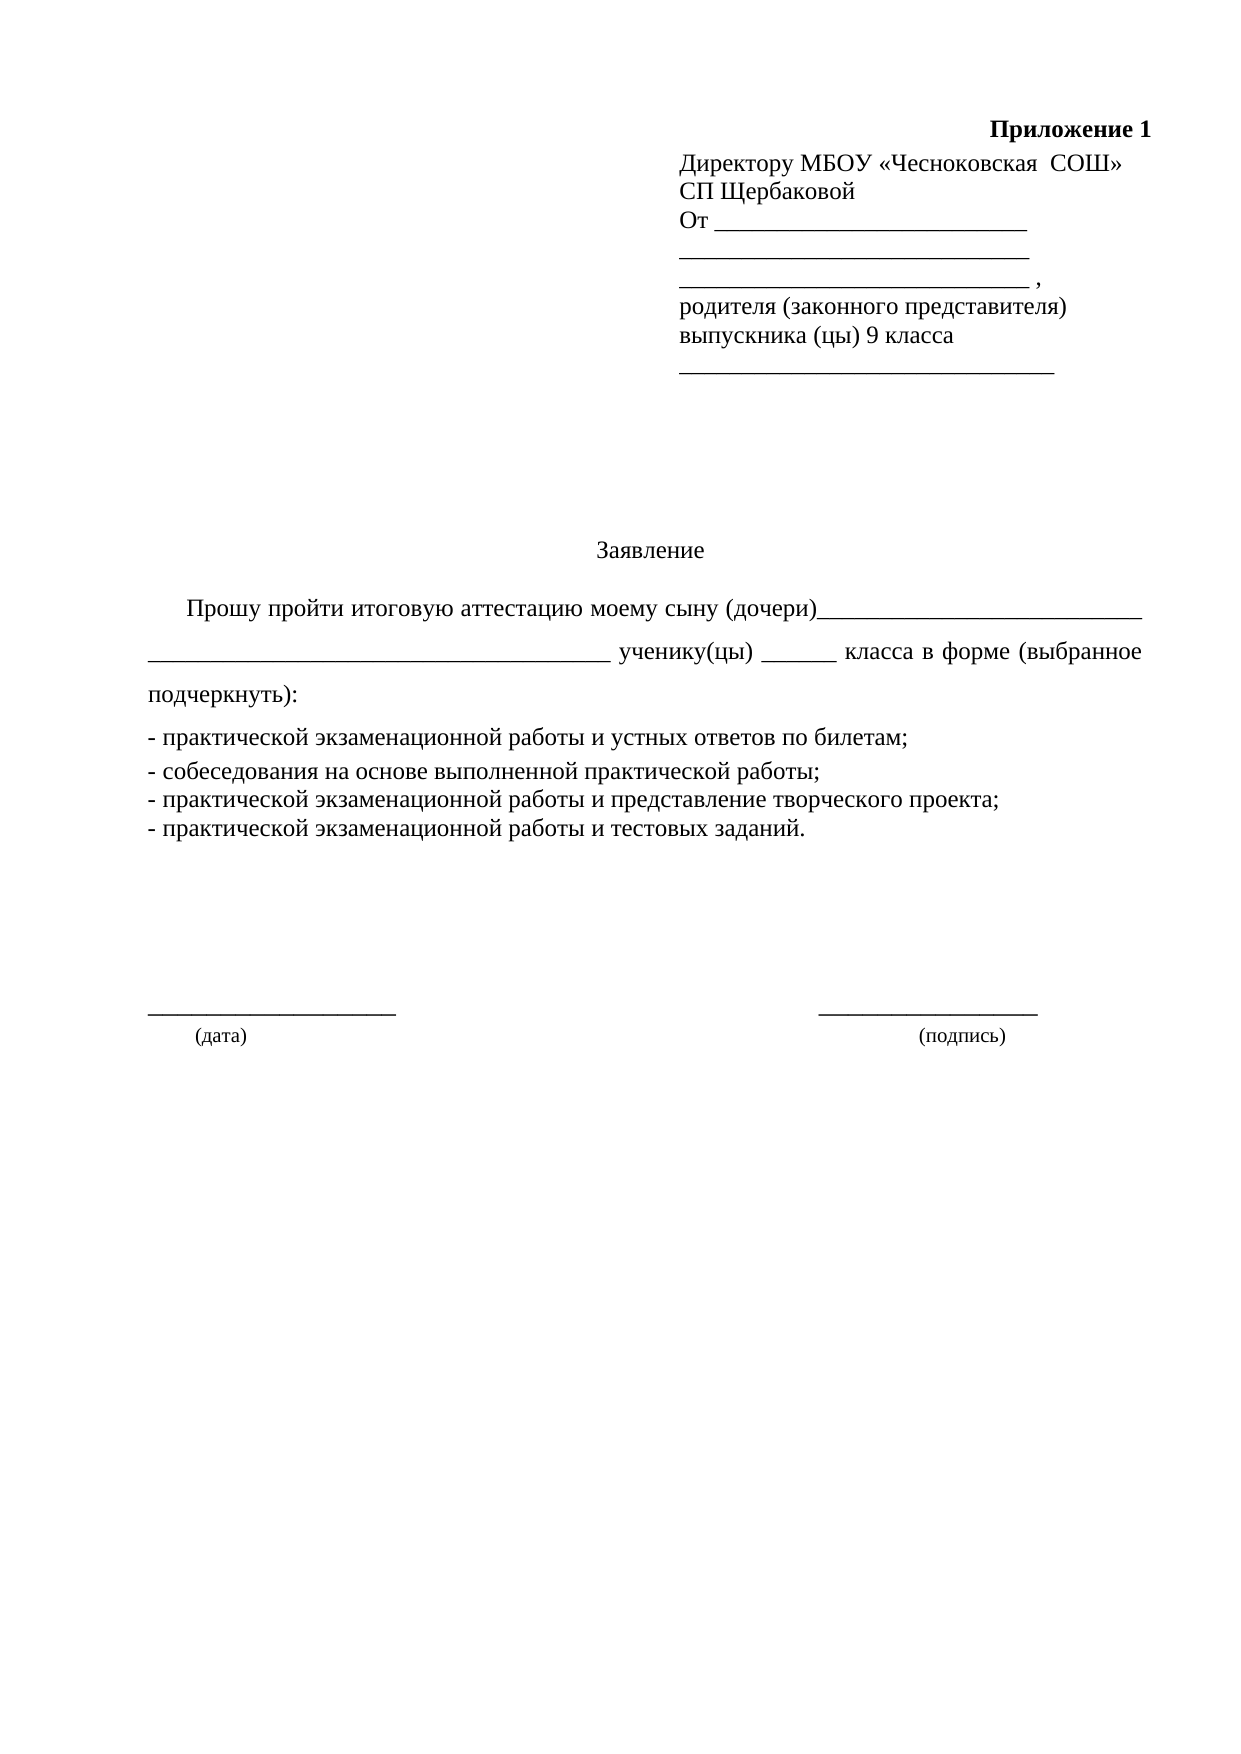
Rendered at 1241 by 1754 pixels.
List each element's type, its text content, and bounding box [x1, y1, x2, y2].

list практической экзаменационной работы и представление творческого проекта; [147, 785, 1153, 813]
text ____________________________ [679, 233, 1153, 262]
text Приложение 1 [989, 114, 1153, 143]
text выпускника (цы) 9 класса [679, 320, 1153, 348]
list практической экзаменационной работы и тестовых заданий. [147, 813, 1153, 842]
text _________________ _______________ [148, 985, 1153, 1019]
list собеседования на основе выполненной практической работы; [147, 756, 1153, 784]
text Прошу пройти итоговую аттестацию моему сыну (дочери)__________________________ _____________________________________ ученику(цы) ______ класса в форме (выбранное подчеркнуть): [148, 593, 1142, 708]
text (дата) (подпись) [148, 1023, 1153, 1047]
text От _________________________ [679, 205, 1153, 233]
list практической экзаменационной работы и устных ответов по билетам; [147, 722, 1153, 751]
text родителя (законного представителя) [679, 291, 1153, 320]
text СП Щербаковой [679, 177, 1153, 205]
text Заявление [147, 535, 1153, 564]
text ____________________________ , [679, 262, 1153, 291]
text ______________________________ [679, 348, 1153, 377]
text Директору МБОУ «Чесноковская СОШ» [679, 148, 1153, 177]
